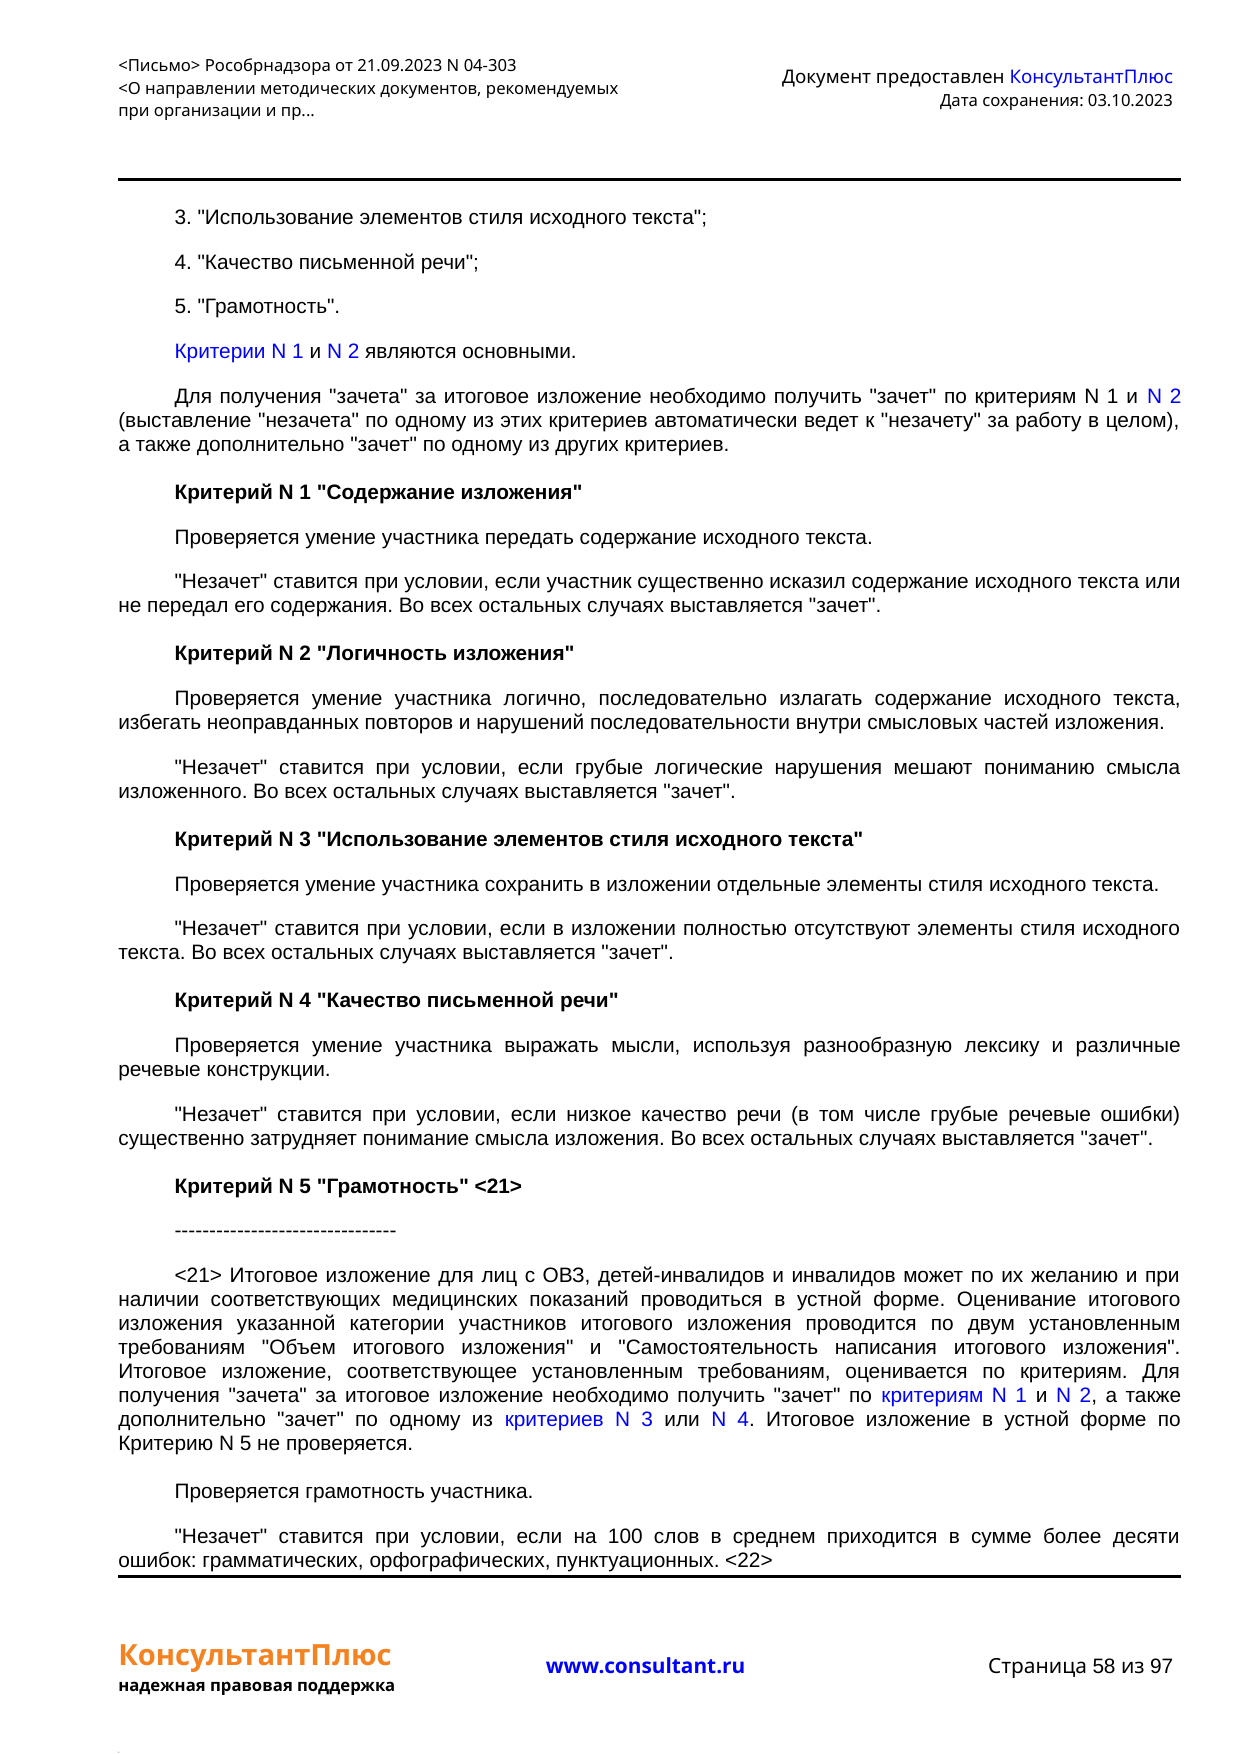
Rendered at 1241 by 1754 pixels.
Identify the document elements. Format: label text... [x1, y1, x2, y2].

text "Незачет" ставится при условии, если низкое качество речи (в том числе грубые речевые ошибки) существенно затрудняет понимание смысла изложения. Во всех остальных случаях выставляется "зачет". [118, 1102, 1181, 1149]
text Проверяется грамотность участника. [118, 1479, 1181, 1503]
text "Незачет" ставится при условии, если грубые логические нарушения мешают пониманию смысла изложенного. Во всех остальных случаях выставляется "зачет". [118, 755, 1181, 803]
text Критерии N 1 и N 2 являются основными. [118, 339, 1181, 363]
text "Незачет" ставится при условии, если на 100 слов в среднем приходится в сумме более десяти ошибок: грамматических, орфографических, пунктуационных. <22> [118, 1523, 1181, 1571]
text Проверяется умение участника выражать мысли, используя разнообразную лексику и различные речевые конструкции. [118, 1033, 1181, 1081]
text Для получения "зачета" за итоговое изложение необходимо получить "зачет" по критериям N 1 и N 2 (выставление "незачета" по одному из этих критериев автоматически ведет к "незачету" за работу в целом), а также дополнительно "зачет" по одному из других критериев. [118, 384, 1181, 456]
title Критерий N 2 "Логичность изложения" [118, 641, 1181, 665]
text Проверяется умение участника логично, последовательно излагать содержание исходного текста, избегать неоправданных повторов и нарушений последовательности внутри смысловых частей изложения. [118, 686, 1181, 734]
text Проверяется умение участника сохранить в изложении отдельные элементы стиля исходного текста. [118, 871, 1181, 895]
text "Незачет" ставится при условии, если участник существенно исказил содержание исходного текста или не передал его содержания. Во всех остальных случаях выставляется "зачет". [118, 569, 1181, 617]
text <21> Итоговое изложение для лиц с ОВЗ, детей-инвалидов и инвалидов может по их желанию и при наличии соответствующих медицинских показаний проводиться в устной форме. Оценивание итогового изложения указанной категории участников итогового изложения проводится по двум установленным требованиям "Объем итогового изложения" и "Самостоятельность написания итогового изложения". Итоговое изложение, соответствующее установленным требованиям, оценивается по критериям. Для получения "зачета" за итоговое изложение необходимо получить "зачет" по критериям N 1 и N 2, а также дополнительно "зачет" по одному из критериев N 3 или N 4. Итоговое изложение в устной форме по Критерию N 5 не проверяется. [118, 1263, 1181, 1455]
text 3. "Использование элементов стиля исходного текста"; [118, 205, 1181, 229]
text -------------------------------- [118, 1218, 1181, 1242]
title Критерий N 3 "Использование элементов стиля исходного текста" [118, 827, 1181, 851]
text Проверяется умение участника передать содержание исходного текста. [118, 524, 1181, 548]
title Критерий N 4 "Качество письменной речи" [118, 988, 1181, 1012]
text 4. "Качество письменной речи"; [118, 249, 1181, 273]
text 5. "Грамотность". [118, 294, 1181, 318]
title Критерий N 5 "Грамотность" <21> [118, 1173, 1181, 1197]
title Критерий N 1 "Содержание изложения" [118, 480, 1181, 504]
text "Незачет" ставится при условии, если в изложении полностью отсутствуют элементы стиля исходного текста. Во всех остальных случаях выставляется "зачет". [118, 916, 1181, 964]
